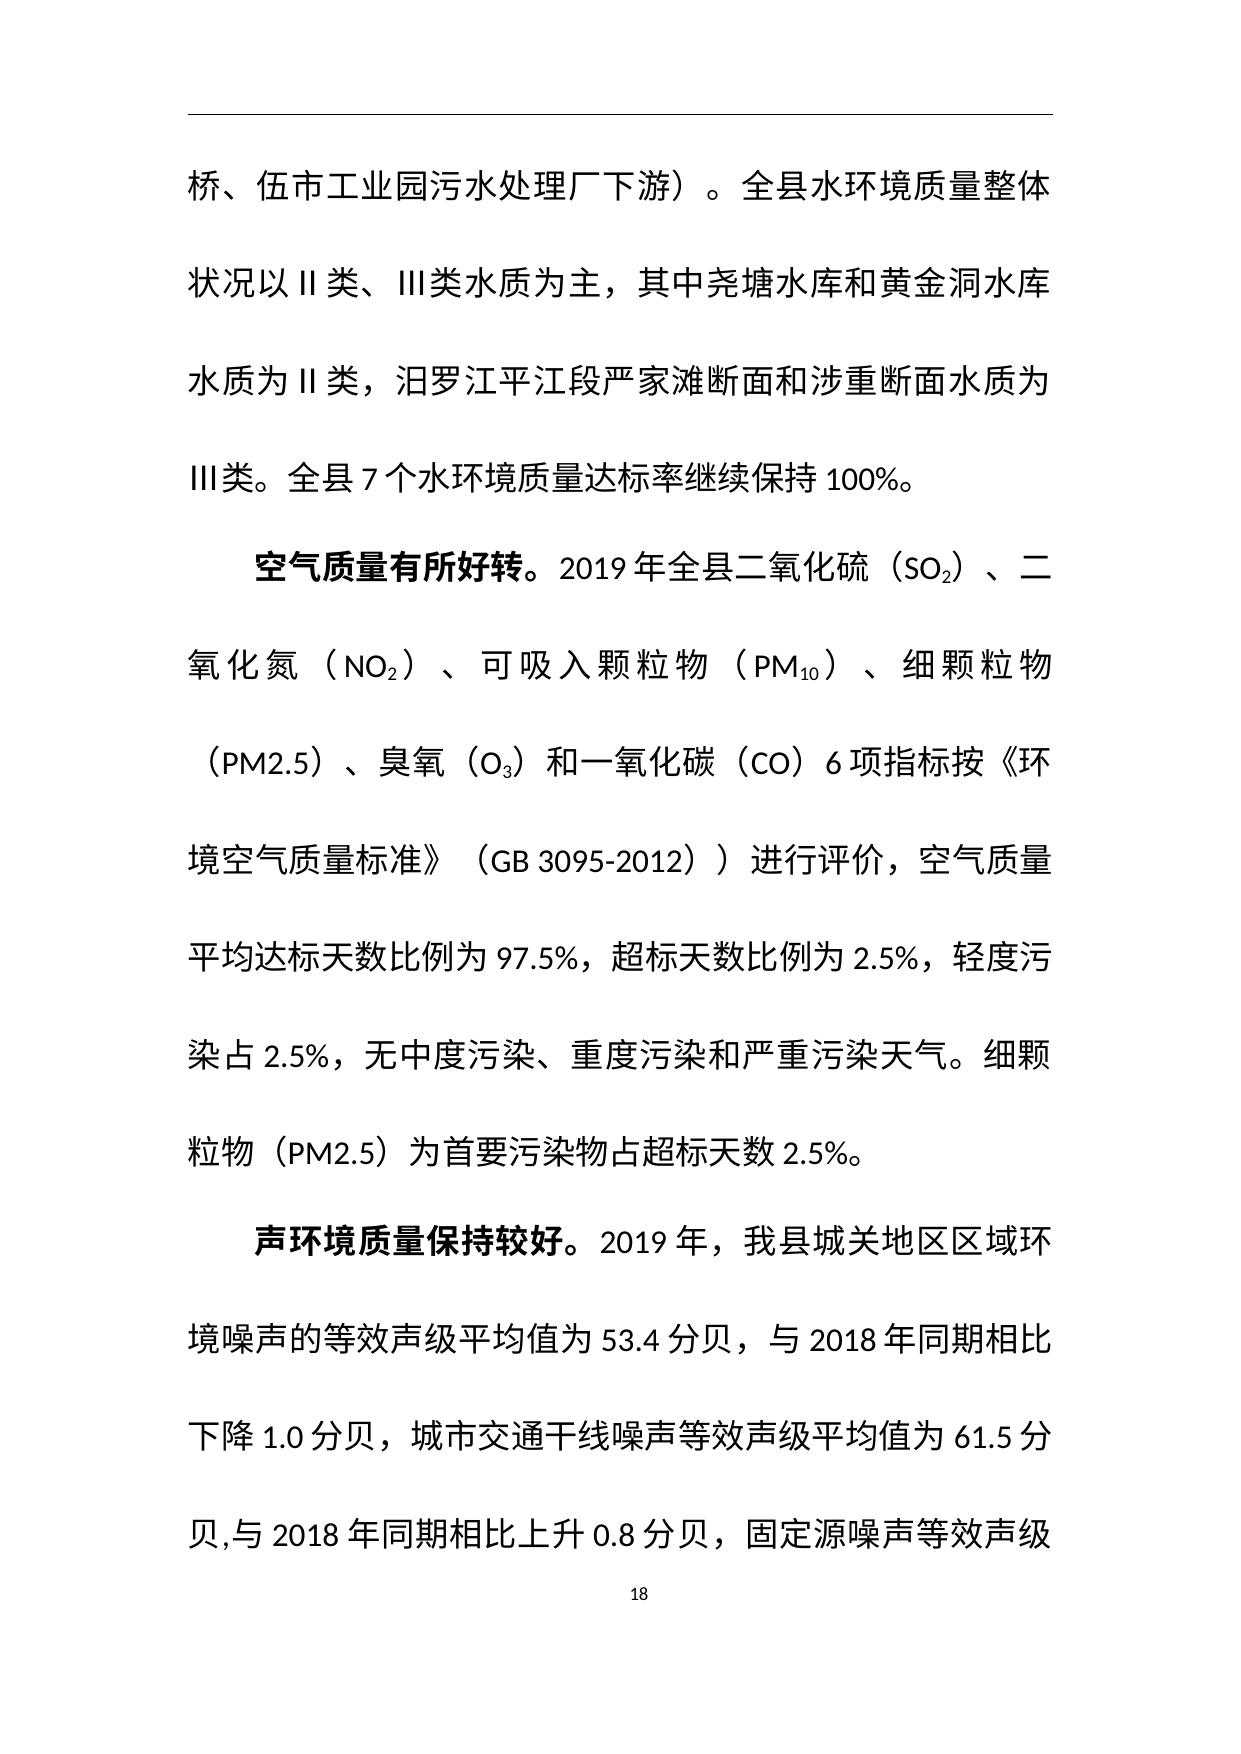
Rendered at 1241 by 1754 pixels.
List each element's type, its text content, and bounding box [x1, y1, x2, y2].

text 空气质量有所好转。2019年全县二氧化硫（SO2）、二氧化氮（NO2）、可吸入颗粒物（PM10）、细颗粒物（PM2.5）、臭氧（O3）和一氧化碳（CO）6项指标按《环境空气质量标准》（GB 3095-2012））进行评价，空气质量平均达标天数比例为97.5%，超标天数比例为2.5%，轻度污染占2.5%，无中度污染、重度污染和严重污染天气。细颗粒物（PM2.5）为首要污染物占超标天数2.5%。 [187, 533, 1053, 1183]
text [187, 1207, 1053, 1564]
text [187, 151, 1053, 509]
